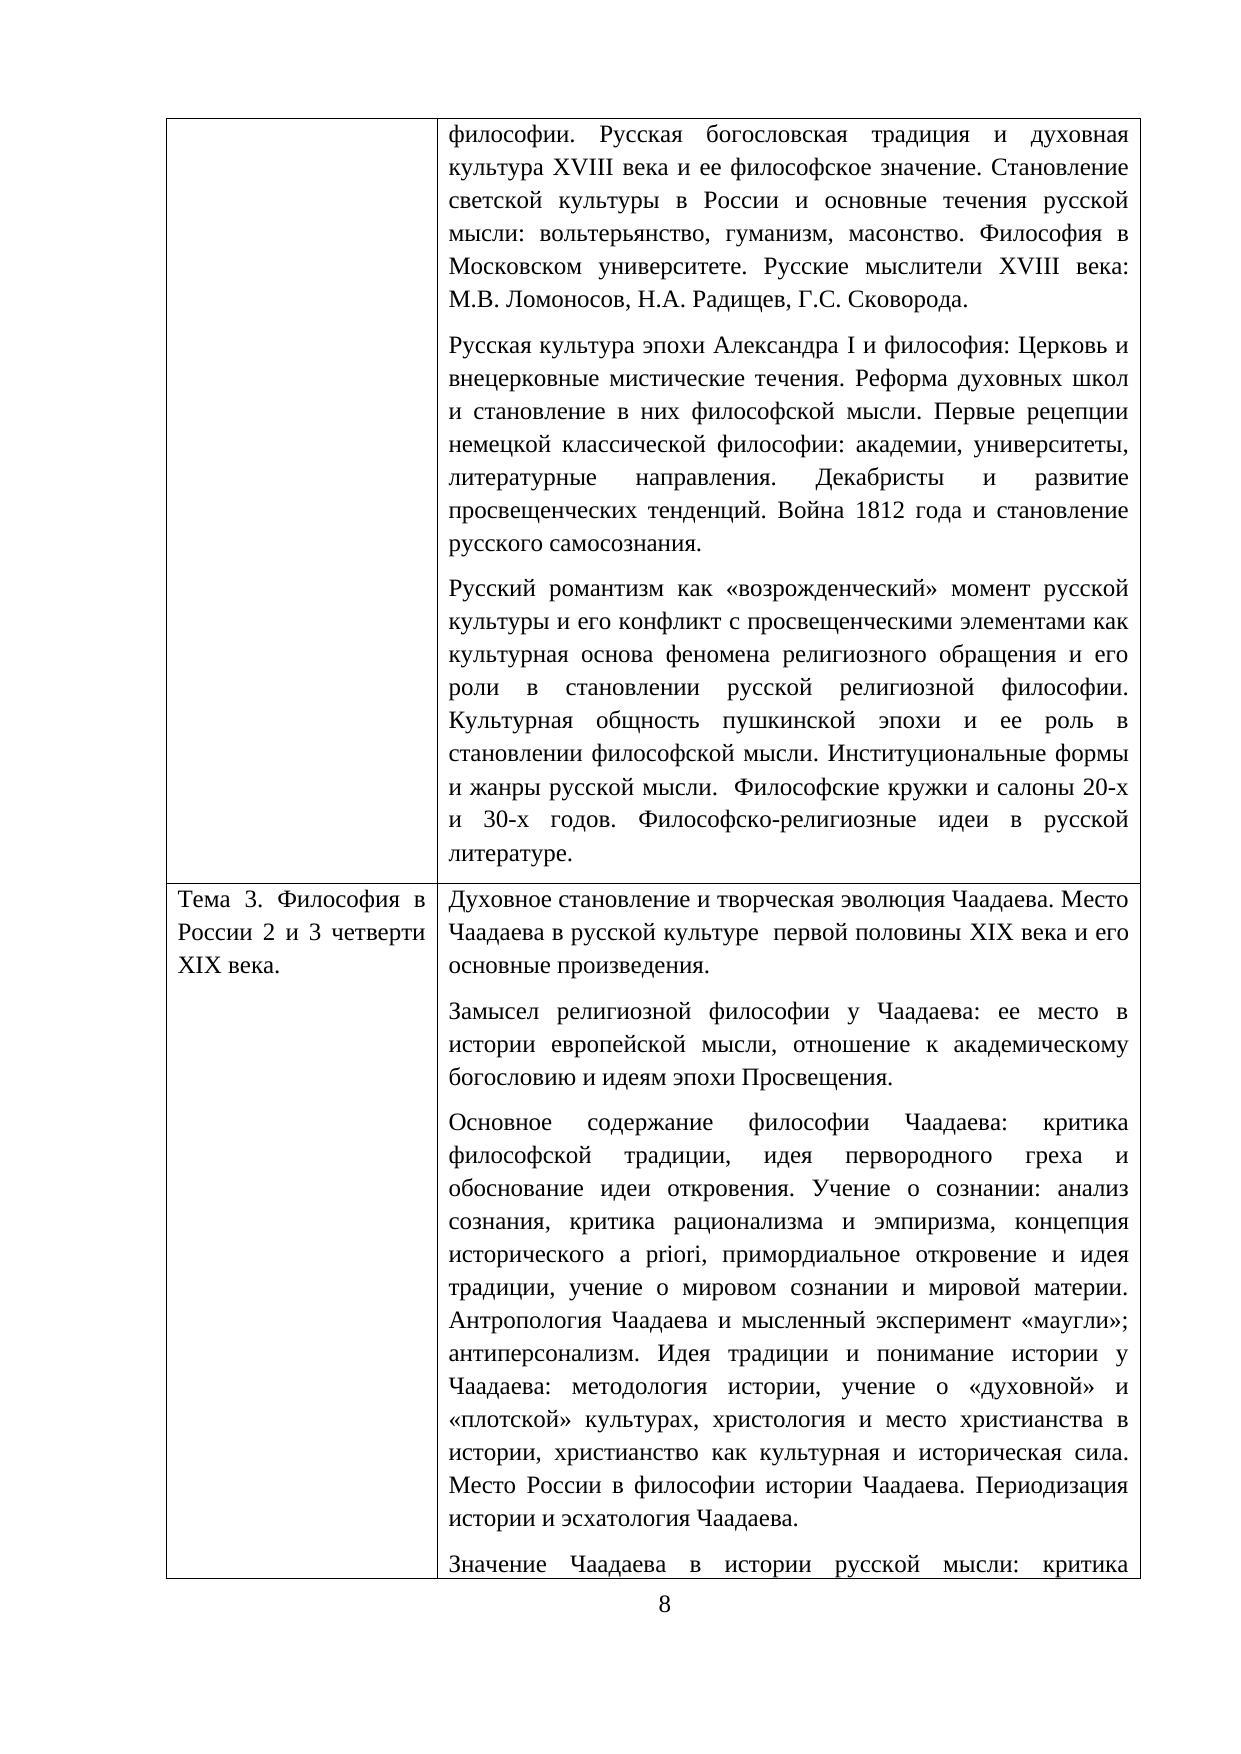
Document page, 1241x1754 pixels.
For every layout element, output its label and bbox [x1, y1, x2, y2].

table_cell [438, 119, 1140, 883]
table_cell [438, 884, 1140, 1578]
table_cell [167, 119, 437, 883]
table_cell [167, 884, 437, 1578]
